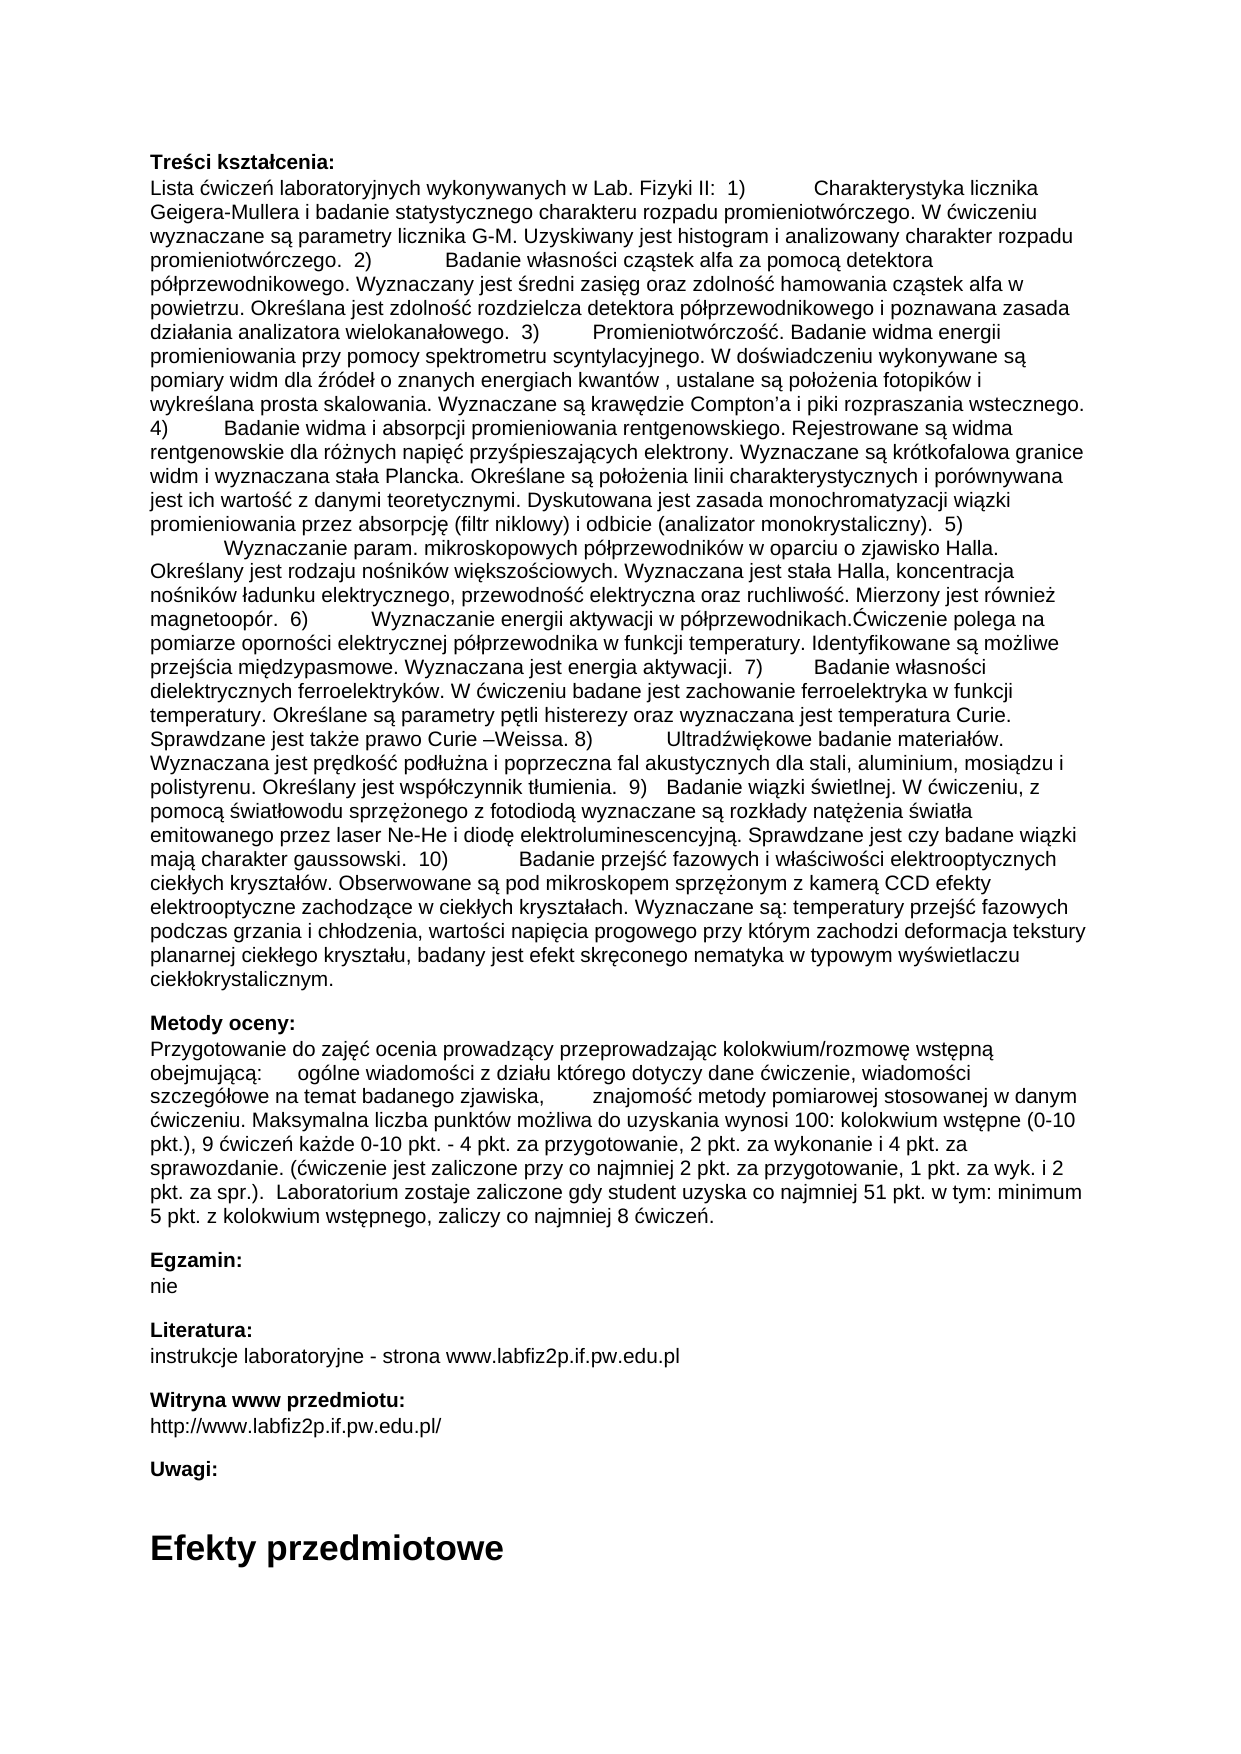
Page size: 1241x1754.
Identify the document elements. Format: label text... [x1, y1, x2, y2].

text Uwagi: [150, 1457, 1090, 1481]
text Metody oceny: [150, 1010, 1090, 1034]
text http://www.labfiz2p.if.pw.edu.pl/ [150, 1413, 1090, 1437]
text Lista ćwiczeń laboratoryjnych wykonywanych w Lab. Fizyki II: 1) Charakterystyka licznika Geigera-Mullera i badanie statystycznego charakteru rozpadu promieniotwórczego. W ćwiczeniu wyznaczane są parametry licznika G-M. Uzyskiwany jest histogram i analizowany charakter rozpadu promieniotwórczego. 2) Badanie własności cząstek alfa za pomocą detektora półprzewodnikowego. Wyznaczany jest średni zasięg oraz zdolność hamowania cząstek alfa w powietrzu. Określana jest zdolność rozdzielcza detektora półprzewodnikowego i poznawana zasada działania analizatora wielokanałowego. 3) Promieniotwórczość. Badanie widma energii promieniowania przy pomocy spektrometru scyntylacyjnego. W doświadczeniu wykonywane są pomiary widm dla źródeł o znanych energiach kwantów , ustalane są położenia fotopików i wykreślana prosta skalowania. Wyznaczane są krawędzie Compton’a i piki rozpraszania wstecznego. 4) Badanie widma i absorpcji promieniowania rentgenowskiego. Rejestrowane są widma rentgenowskie dla różnych napięć przyśpieszających elektrony. Wyznaczane są krótkofalowa granice widm i wyznaczana stała Plancka. Określane są położenia linii charakterystycznych i porównywana jest ich wartość z danymi teoretycznymi. Dyskutowana jest zasada monochromatyzacji wiązki promieniowania przez absorpcję (filtr niklowy) i odbicie (analizator monokrystaliczny). 5) Wyznaczanie param. mikroskopowych półprzewodników w oparciu o zjawisko Halla. Określany jest rodzaju nośników większościowych. Wyznaczana jest stała Halla, koncentracja nośników ładunku elektrycznego, przewodność elektryczna oraz ruchliwość. Mierzony jest również magnetoopór. 6) Wyznaczanie energii aktywacji w półprzewodnikach.Ćwiczenie polega na pomiarze oporności elektrycznej półprzewodnika w funkcji temperatury. Identyfikowane są możliwe przejścia międzypasmowe. Wyznaczana jest energia aktywacji. 7) Badanie własności dielektrycznych ferroelektryków. W ćwiczeniu badane jest zachowanie ferroelektryka w funkcji temperatury. Określane są parametry pętli histerezy oraz wyznaczana jest temperatura Curie. Sprawdzane jest także prawo Curie –Weissa. 8) Ultradźwiękowe badanie materiałów. Wyznaczana jest prędkość podłużna i poprzeczna fal akustycznych dla stali, aluminium, mosiądzu i polistyrenu. Określany jest współczynnik tłumienia. 9) Badanie wiązki świetlnej. W ćwiczeniu, z pomocą światłowodu sprzężonego z fotodiodą wyznaczane są rozkłady natężenia światła emitowanego przez laser Ne-He i diodę elektroluminescencyjną. Sprawdzane jest czy badane wiązki mają charakter gaussowski. 10) Badanie przejść fazowych i właściwości elektrooptycznych ciekłych kryształów. Obserwowane są pod mikroskopem sprzężonym z kamerą CCD efekty elektrooptyczne zachodzące w ciekłych kryształach. Wyznaczane są: temperatury przejść fazowych podczas grzania i chłodzenia, wartości napięcia progowego przy którym zachodzi deformacja tekstury planarnej ciekłego kryształu, badany jest efekt skręconego nematyka w typowym wyświetlaczu ciekłokrystalicznym. [150, 176, 1090, 991]
text Egzamin: [150, 1248, 1090, 1272]
text nie [150, 1274, 1090, 1298]
text Literatura: [150, 1318, 1090, 1342]
subtitle Efekty przedmiotowe [150, 1527, 1090, 1568]
text instrukcje laboratoryjne - strona www.labfiz2p.if.pw.edu.pl [150, 1344, 1090, 1368]
text Przygotowanie do zajęć ocenia prowadzący przeprowadzając kolokwium/rozmowę wstępną obejmującą: ogólne wiadomości z działu którego dotyczy dane ćwiczenie, wiadomości szczegółowe na temat badanego zjawiska, znajomość metody pomiarowej stosowanej w danym ćwiczeniu. Maksymalna liczba punktów możliwa do uzyskania wynosi 100: kolokwium wstępne (0-10 pkt.), 9 ćwiczeń każde 0-10 pkt. - 4 pkt. za przygotowanie, 2 pkt. za wykonanie i 4 pkt. za sprawozdanie. (ćwiczenie jest zaliczone przy co najmniej 2 pkt. za przygotowanie, 1 pkt. za wyk. i 2 pkt. za spr.). Laboratorium zostaje zaliczone gdy student uzyska co najmniej 51 pkt. w tym: minimum 5 pkt. z kolokwium wstępnego, zaliczy co najmniej 8 ćwiczeń. [150, 1036, 1090, 1228]
text Treści kształcenia: [150, 150, 1090, 174]
text Witryna www przedmiotu: [150, 1387, 1090, 1411]
